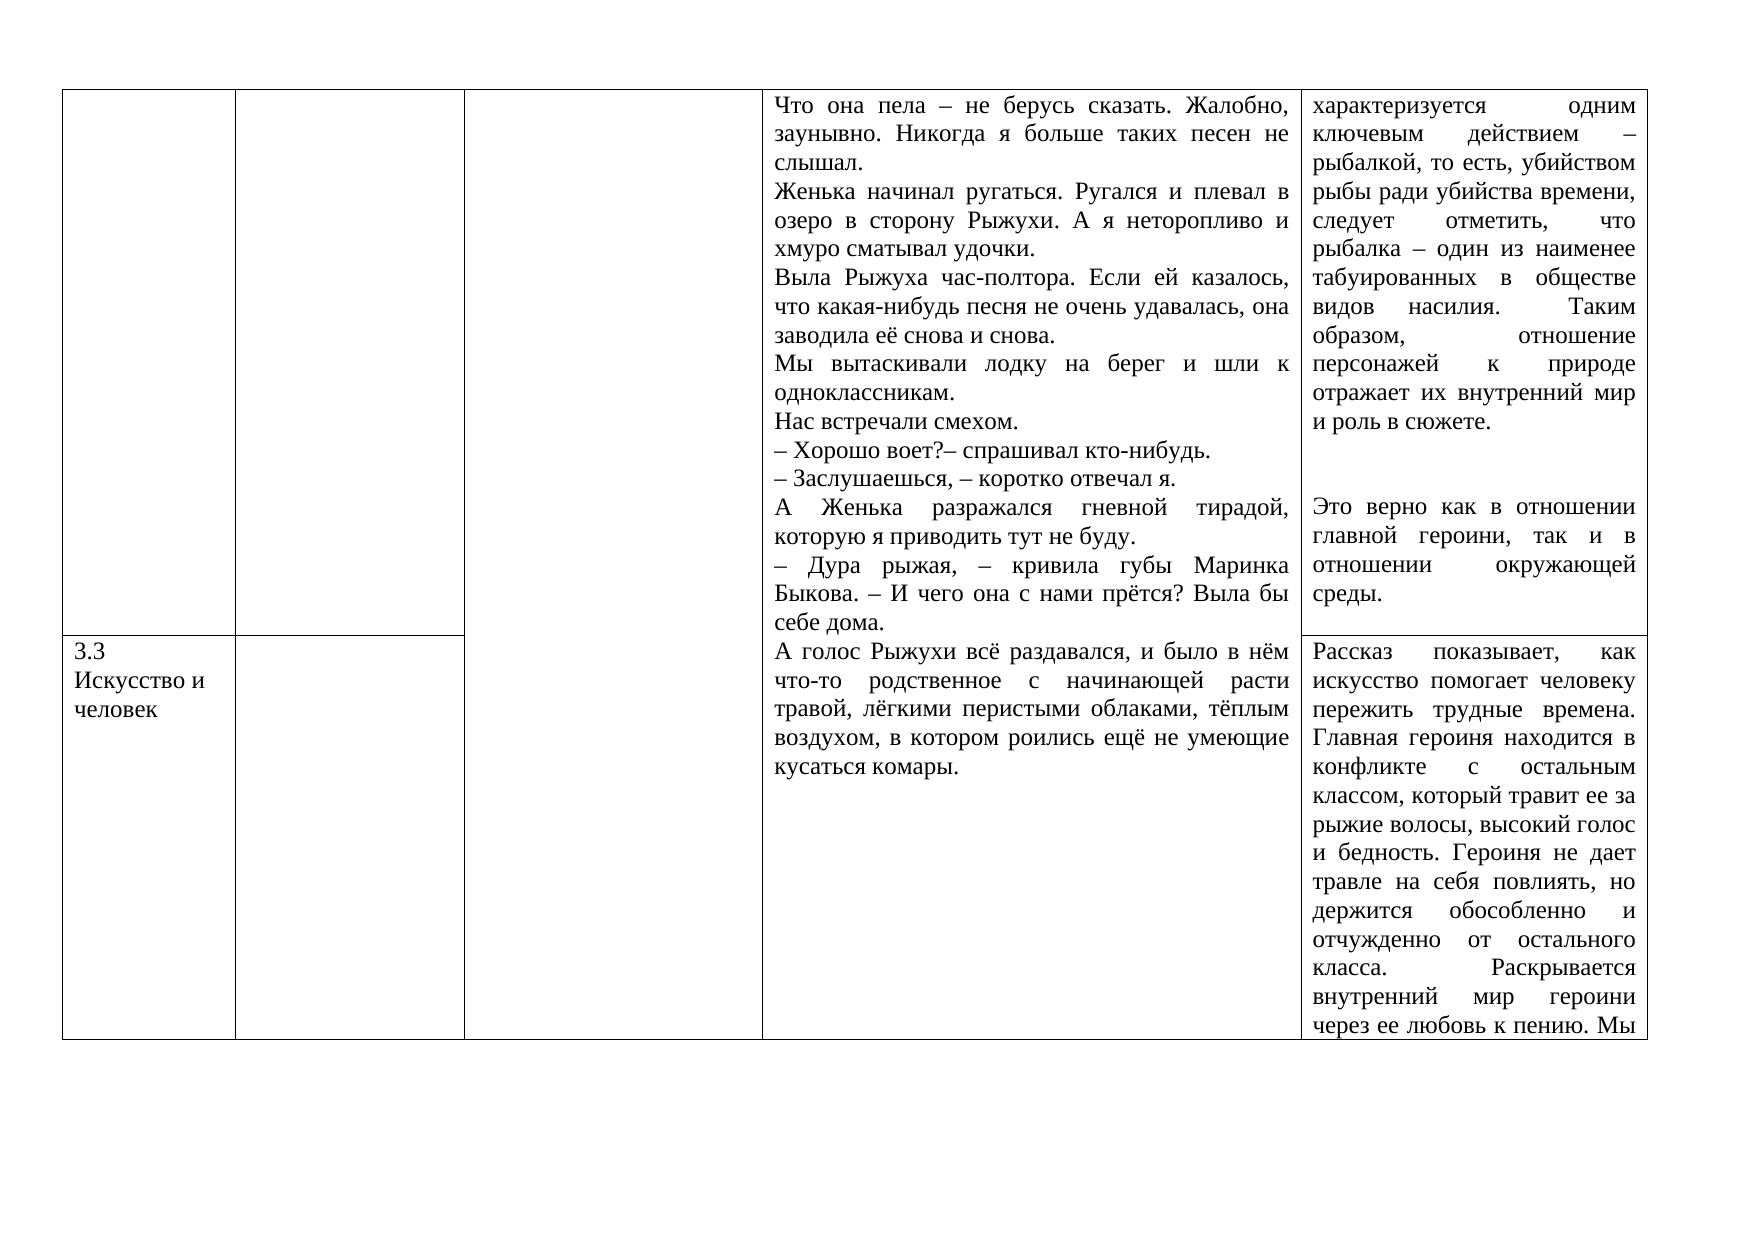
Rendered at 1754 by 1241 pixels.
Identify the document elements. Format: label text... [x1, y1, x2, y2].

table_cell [63, 90, 235, 635]
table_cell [63, 636, 235, 1039]
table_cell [1302, 90, 1647, 635]
table_cell [236, 636, 464, 1039]
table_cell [465, 90, 762, 1039]
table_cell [1302, 636, 1647, 1039]
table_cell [236, 90, 464, 635]
